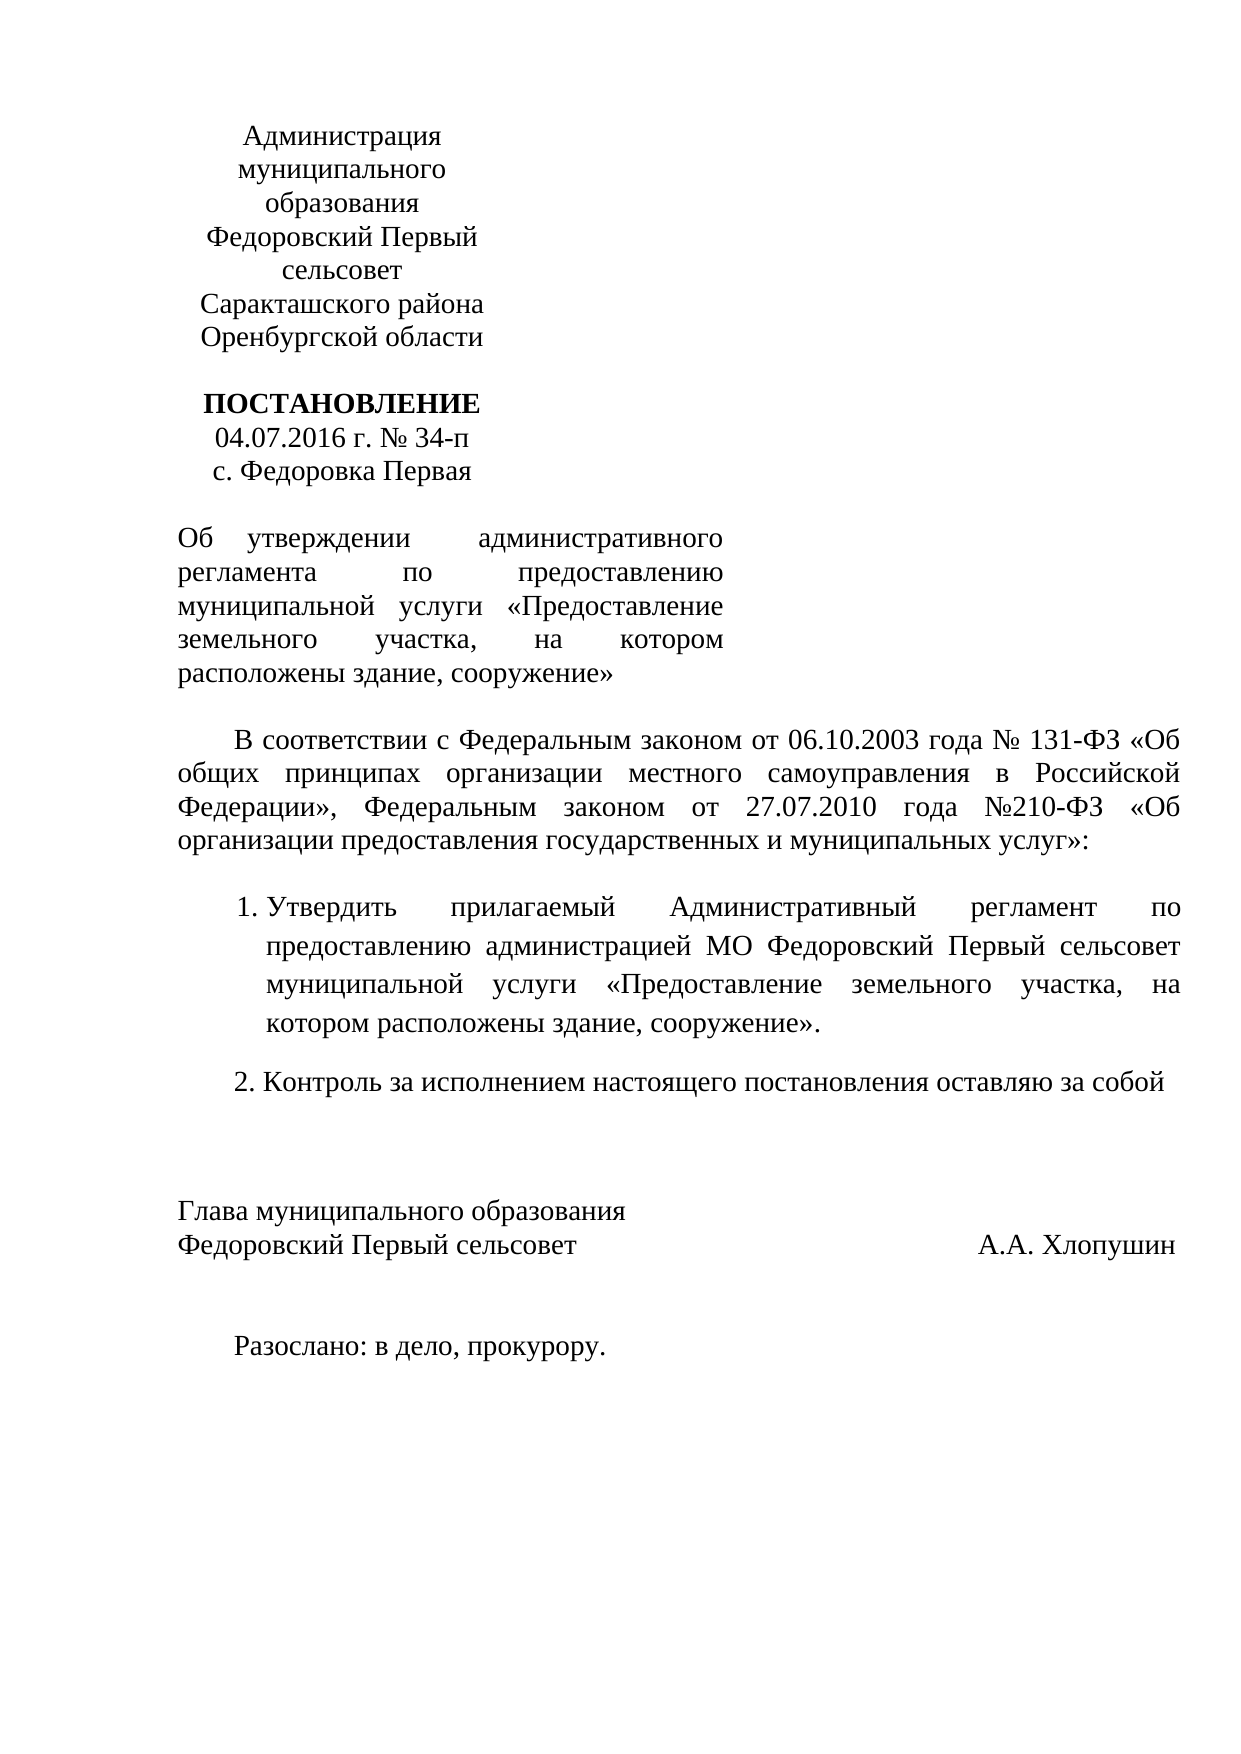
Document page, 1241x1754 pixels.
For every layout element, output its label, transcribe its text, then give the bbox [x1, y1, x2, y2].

text Федоровский Первый [177, 219, 507, 252]
text образования [177, 185, 507, 219]
text Администрация [177, 118, 507, 152]
text ПОСТАНОВЛЕНИЕ [177, 386, 507, 420]
text Федоровский Первый сельсовет А.А. Хлопушин [177, 1227, 1181, 1261]
list Утвердить прилагаемый Административный регламент по предоставлению администрацией МО Федоровский Первый сельсовет муниципальной услуги «Предоставление земельного участка, на котором расположены здание, сооружение». [236, 889, 1181, 1039]
text Глава муниципального образования [177, 1193, 1181, 1227]
text муниципального [177, 152, 507, 185]
text с. Федоровка Первая [177, 453, 507, 487]
text Об утверждении административного регламента по предоставлению муниципальной услуги «Предоставление земельного участка, на котором расположены здание, сооружение» [177, 521, 724, 688]
text сельсовет [177, 252, 507, 286]
text Оренбургской области [177, 319, 507, 353]
text Разослано: в дело, прокурору. [177, 1328, 1181, 1361]
text В соответствии с Федеральным законом от 06.10.2003 года № 131-ФЗ «Об общих принципах организации местного самоуправления в Российской Федерации», Федеральным законом от 27.07.2010 года №210-ФЗ «Об организации предоставления государственных и муниципальных услуг»: [177, 722, 1181, 856]
text 04.07.2016 г. № 34-п [177, 420, 507, 453]
text 2. Контроль за исполнением настоящего постановления оставляю за собой [177, 1064, 1181, 1098]
text Саракташского района [177, 286, 507, 319]
